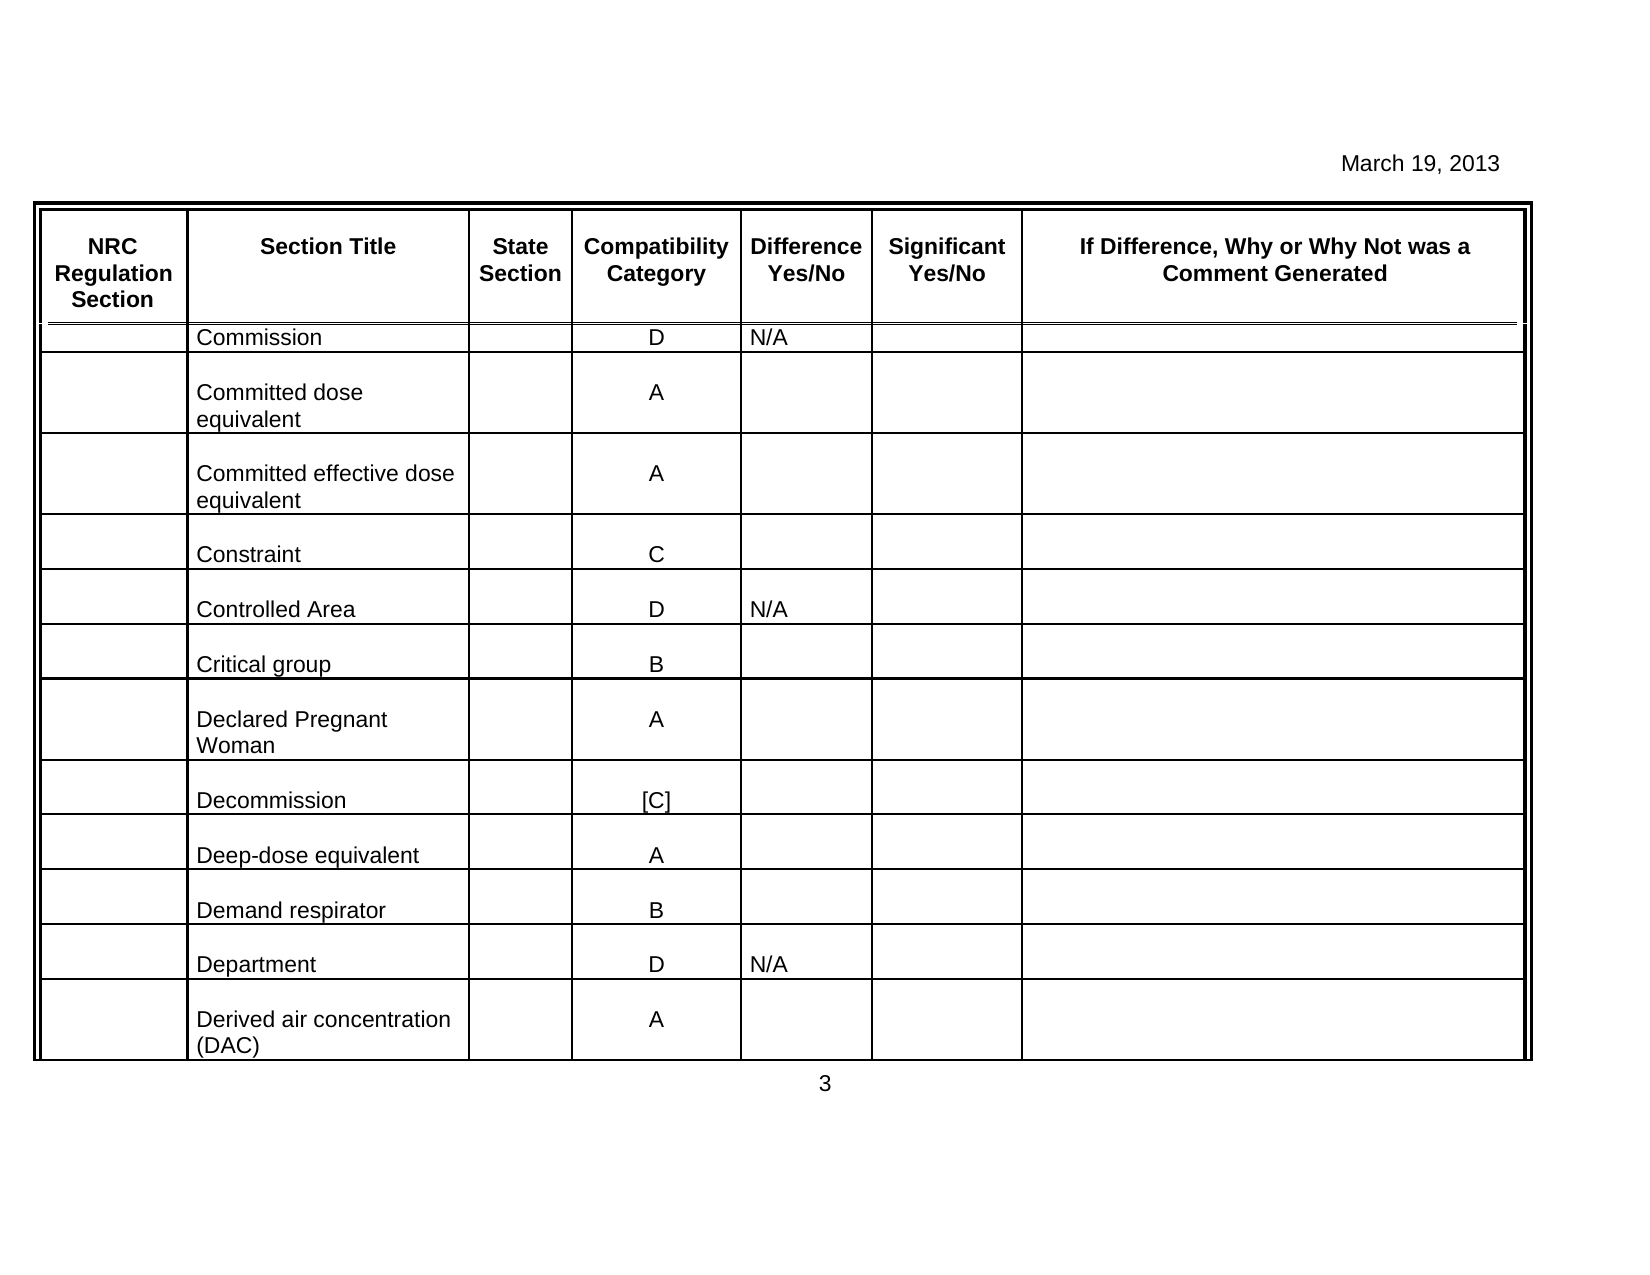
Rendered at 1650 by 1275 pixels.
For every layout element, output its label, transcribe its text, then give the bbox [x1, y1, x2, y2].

table_cell [742, 515, 871, 568]
table_cell Critical group [189, 625, 468, 677]
table_header Compatibility Category [573, 211, 740, 322]
table_cell [42, 761, 186, 813]
table_cell N/A [742, 925, 871, 978]
table_cell [42, 434, 186, 513]
table_cell A [573, 980, 740, 1059]
table_cell [1023, 980, 1523, 1059]
table_header Difference Yes/No [742, 211, 871, 322]
table_cell A [573, 434, 740, 513]
table_cell [1023, 434, 1523, 513]
table_cell [470, 680, 571, 758]
table_cell [873, 353, 1021, 432]
table_cell [873, 325, 1021, 351]
table_header NRC Regulation Section [38, 205, 187, 322]
table_cell Demand respirator [189, 870, 468, 923]
table_cell [1023, 515, 1523, 568]
table_cell Deep-dose equivalent [189, 815, 468, 868]
table_header If Difference, Why or Why Not was a Comment Generated [1022, 205, 1528, 322]
table_cell [1023, 761, 1523, 813]
table_cell Derived air concentration (DAC) [189, 980, 468, 1059]
table_cell [873, 515, 1021, 568]
table_cell [470, 980, 571, 1059]
table_cell Committed effective dose equivalent [189, 434, 468, 513]
table_header State Section [470, 211, 571, 322]
table_cell [42, 515, 186, 568]
table_header Section Title [189, 211, 468, 322]
table_cell [C] [573, 761, 740, 813]
table_cell [873, 570, 1021, 623]
table_cell [1023, 353, 1523, 432]
table_cell [470, 761, 571, 813]
table_cell [42, 625, 186, 677]
table_cell Declared Pregnant Woman [189, 680, 468, 758]
table_cell [1023, 870, 1523, 923]
table_cell [873, 870, 1021, 923]
table_cell [873, 625, 1021, 677]
table_cell [873, 680, 1021, 758]
table_cell [42, 980, 186, 1059]
table_cell [470, 625, 571, 677]
table_cell [873, 980, 1021, 1059]
table_cell [742, 680, 871, 758]
table_cell [470, 870, 571, 923]
table_cell Department [189, 925, 468, 978]
table_cell [470, 353, 571, 432]
table_cell [470, 325, 571, 351]
table_cell [742, 761, 871, 813]
table_cell [742, 434, 871, 513]
table_cell Committed dose equivalent [189, 353, 468, 432]
table_cell [873, 761, 1021, 813]
table_cell [470, 815, 571, 868]
table_cell B [573, 625, 740, 677]
table_cell Controlled Area [189, 570, 468, 623]
table_cell [38, 322, 186, 351]
table_cell [42, 570, 186, 623]
table_cell [1023, 570, 1523, 623]
table_cell Constraint [189, 515, 468, 568]
table_cell A [573, 680, 740, 758]
table_cell Decommission [189, 761, 468, 813]
table_cell [1023, 680, 1523, 758]
table_cell D [573, 325, 740, 351]
table_cell [873, 434, 1021, 513]
table_cell C [573, 515, 740, 568]
table_cell [470, 515, 571, 568]
table_cell [1023, 625, 1523, 677]
table_cell [42, 815, 186, 868]
table_cell A [573, 815, 740, 868]
table_cell N/A [742, 325, 871, 351]
table_cell Commission [189, 325, 468, 351]
table_cell [42, 680, 186, 758]
table_cell [42, 353, 186, 432]
table_cell [1023, 815, 1523, 868]
table_cell [742, 815, 871, 868]
table_cell [1023, 925, 1523, 978]
table_cell [42, 925, 186, 978]
table_cell [742, 625, 871, 677]
table_cell [1023, 322, 1528, 351]
table_cell B [573, 870, 740, 923]
table_cell [873, 925, 1021, 978]
table_cell N/A [742, 570, 871, 623]
table_cell [42, 870, 186, 923]
table_cell [470, 925, 571, 978]
table_header Significant Yes/No [873, 211, 1021, 322]
table_cell A [573, 353, 740, 432]
table_cell D [573, 925, 740, 978]
table_cell [742, 353, 871, 432]
table_cell D [573, 570, 740, 623]
table_cell [742, 980, 871, 1059]
table_cell [470, 570, 571, 623]
table_cell [470, 434, 571, 513]
table_cell [873, 815, 1021, 868]
table_cell [742, 870, 871, 923]
